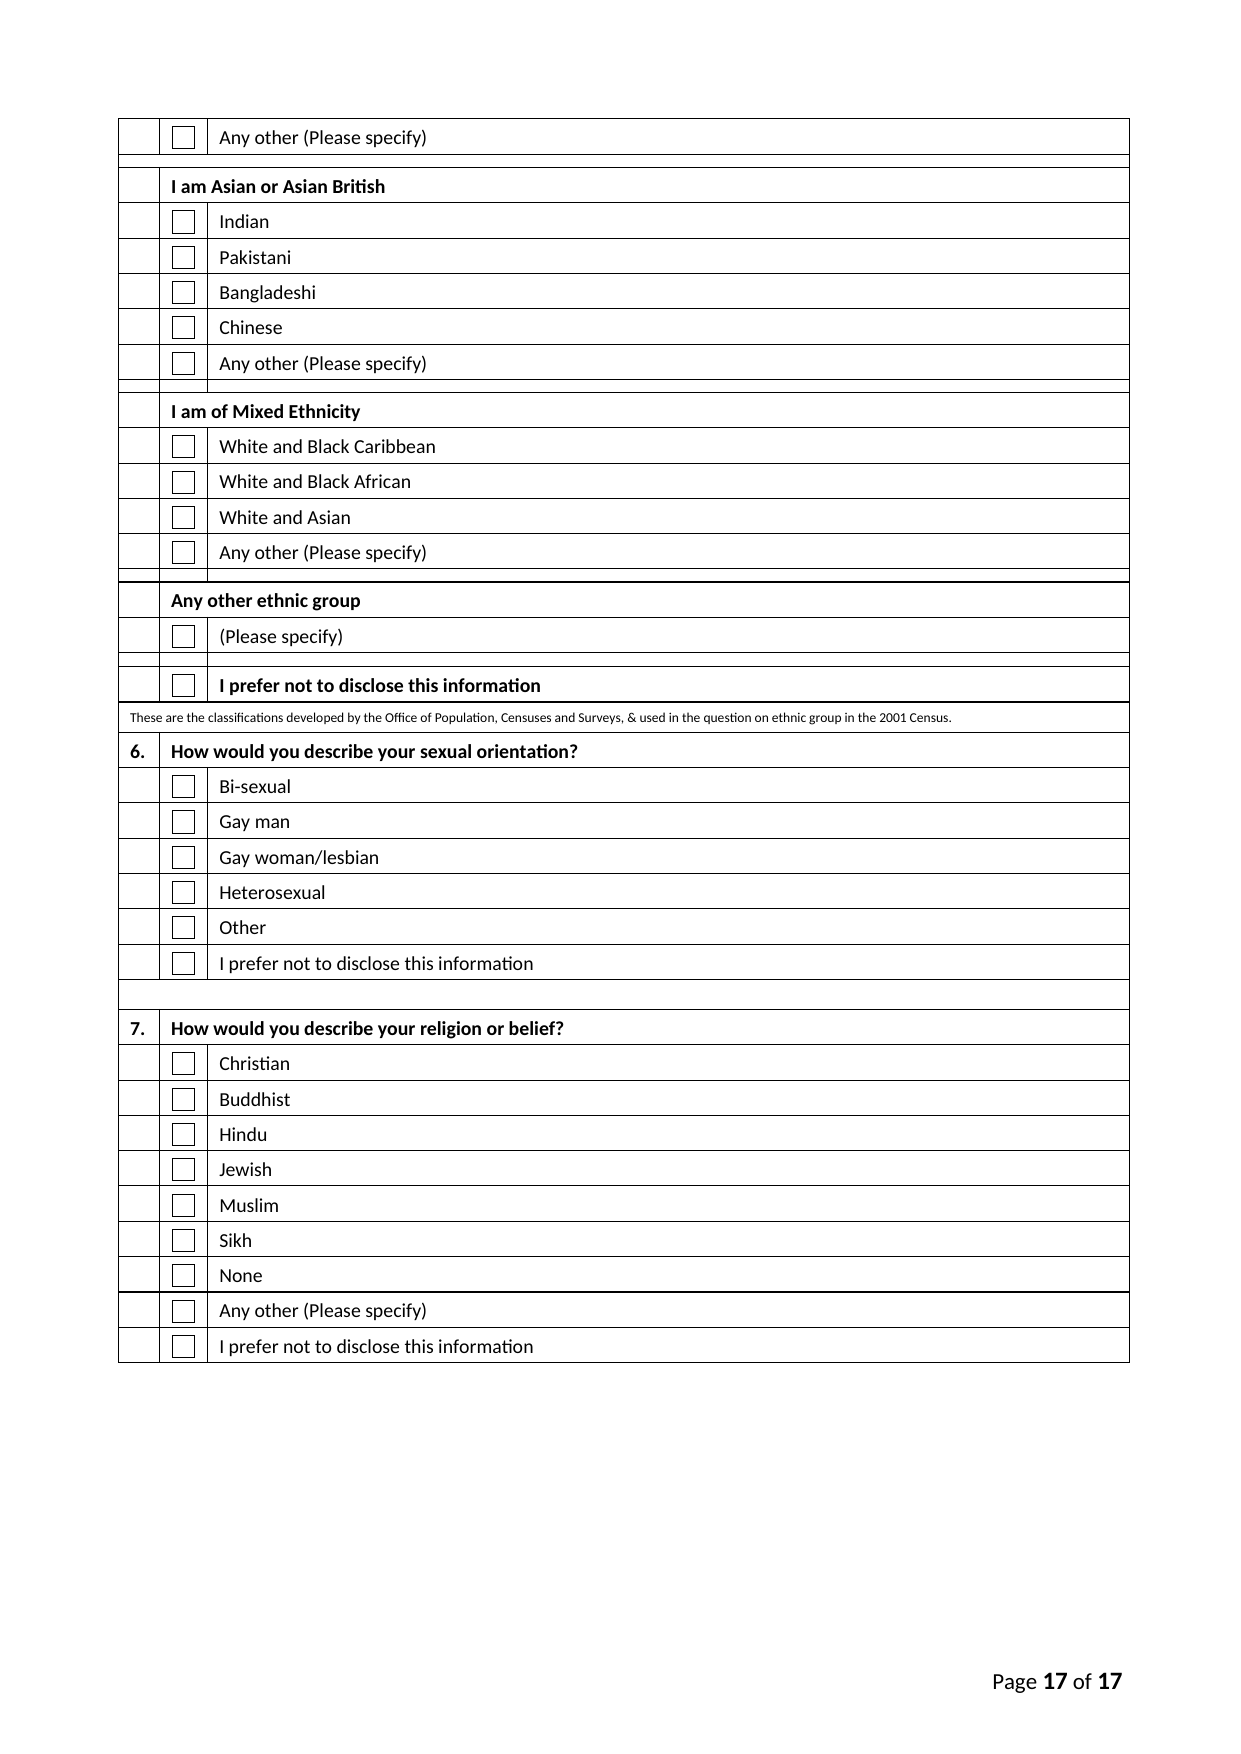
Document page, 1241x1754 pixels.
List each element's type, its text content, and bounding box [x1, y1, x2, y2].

table_cell White and Asian [208, 499, 1129, 533]
table_cell [208, 653, 1129, 666]
table_cell [119, 653, 159, 666]
table_cell I am Asian or Asian British [160, 168, 1129, 202]
table_cell [119, 428, 159, 462]
table_cell [160, 119, 207, 153]
table_cell [160, 274, 207, 308]
table_cell [119, 274, 159, 308]
table_cell Pakistani [208, 239, 1129, 273]
table_cell [160, 618, 207, 652]
table_cell [119, 1257, 159, 1291]
table_cell Buddhist [208, 1081, 1129, 1115]
table_cell Any other (Please specify) [208, 119, 1129, 153]
table_cell [119, 1081, 159, 1115]
table_cell [160, 569, 207, 581]
table_cell [160, 464, 207, 498]
table_cell [208, 380, 1129, 392]
table_cell [160, 239, 207, 273]
table_cell [119, 155, 1129, 167]
table_cell [119, 618, 159, 652]
table_cell [160, 1186, 207, 1221]
table_cell [160, 803, 207, 837]
table_cell Sikh [208, 1222, 1129, 1256]
table_cell [160, 1328, 207, 1362]
table_cell Any other (Please specify) [208, 534, 1129, 568]
table_cell How would you describe your sexual orientation? [160, 733, 1129, 767]
table_cell [160, 1222, 207, 1256]
table_cell [119, 583, 159, 617]
table_cell [119, 1116, 159, 1150]
table_cell [119, 168, 159, 202]
table_cell [119, 345, 159, 379]
table_cell 6. [119, 733, 159, 767]
table_cell [160, 499, 207, 533]
table_cell [160, 667, 207, 701]
table_cell [119, 874, 159, 908]
table_cell [160, 768, 207, 802]
table_cell [160, 380, 207, 392]
table_cell [119, 1328, 159, 1362]
table_cell [160, 203, 207, 237]
table_cell Bi-sexual [208, 768, 1129, 802]
table_cell [160, 945, 207, 979]
table_cell None [208, 1257, 1129, 1291]
table_cell [119, 980, 1129, 1009]
table_cell Christian [208, 1045, 1129, 1079]
table_cell [119, 1045, 159, 1079]
table_cell [160, 653, 207, 666]
table_cell [119, 945, 159, 979]
table_cell [160, 1116, 207, 1150]
table_cell [119, 667, 159, 701]
table_cell [119, 569, 159, 581]
table_cell Other [208, 909, 1129, 943]
table_cell [119, 464, 159, 498]
table_cell Chinese [208, 309, 1129, 343]
table_cell Bangladeshi [208, 274, 1129, 308]
table_cell I prefer not to disclose this information [208, 1328, 1129, 1362]
table_cell [160, 1081, 207, 1115]
table_cell How would you describe your religion or belief? [160, 1010, 1129, 1044]
table_cell Any other (Please specify) [208, 345, 1129, 379]
table_cell [119, 499, 159, 533]
table_cell Indian [208, 203, 1129, 237]
table_cell [119, 393, 159, 427]
table_cell Gay man [208, 803, 1129, 837]
table_cell [160, 428, 207, 462]
table_cell Any other (Please specify) [208, 1293, 1129, 1327]
table_cell [119, 839, 159, 873]
table_cell [119, 380, 159, 392]
table_cell White and Black Caribbean [208, 428, 1129, 462]
table_cell These are the classifications developed by the Office of Population, Censuses and Surveys, & used in the question on ethnic group in the 2001 Census. [119, 703, 1129, 732]
table_cell Muslim [208, 1186, 1129, 1221]
table_cell Any other ethnic group [160, 583, 1129, 617]
table_cell [119, 909, 159, 943]
table_cell Jewish [208, 1151, 1129, 1185]
table_cell [160, 1257, 207, 1291]
table_cell [160, 1151, 207, 1185]
table_cell [160, 309, 207, 343]
table_cell [160, 1045, 207, 1079]
table_cell [119, 203, 159, 237]
table_cell Gay woman/lesbian [208, 839, 1129, 873]
table_cell I prefer not to disclose this information [208, 667, 1129, 701]
table_cell [160, 909, 207, 943]
table_cell [119, 534, 159, 568]
table_cell Heterosexual [208, 874, 1129, 908]
table_cell I prefer not to disclose this information [208, 945, 1129, 979]
table_cell Hindu [208, 1116, 1129, 1150]
table_cell 7. [119, 1010, 159, 1044]
table_cell (Please specify) [208, 618, 1129, 652]
table_cell I am of Mixed Ethnicity [160, 393, 1129, 427]
table_cell [160, 1293, 207, 1327]
table_cell [119, 803, 159, 837]
table_cell [208, 569, 1129, 581]
table_cell [119, 1151, 159, 1185]
table_cell [119, 309, 159, 343]
table_cell [119, 119, 159, 153]
table_cell [119, 1293, 159, 1327]
table_cell [160, 874, 207, 908]
table_cell [160, 839, 207, 873]
table_cell [119, 239, 159, 273]
table_cell [119, 1186, 159, 1221]
table_cell [160, 534, 207, 568]
table_cell White and Black African [208, 464, 1129, 498]
table_cell [160, 345, 207, 379]
table_cell [119, 768, 159, 802]
table_cell [119, 1222, 159, 1256]
